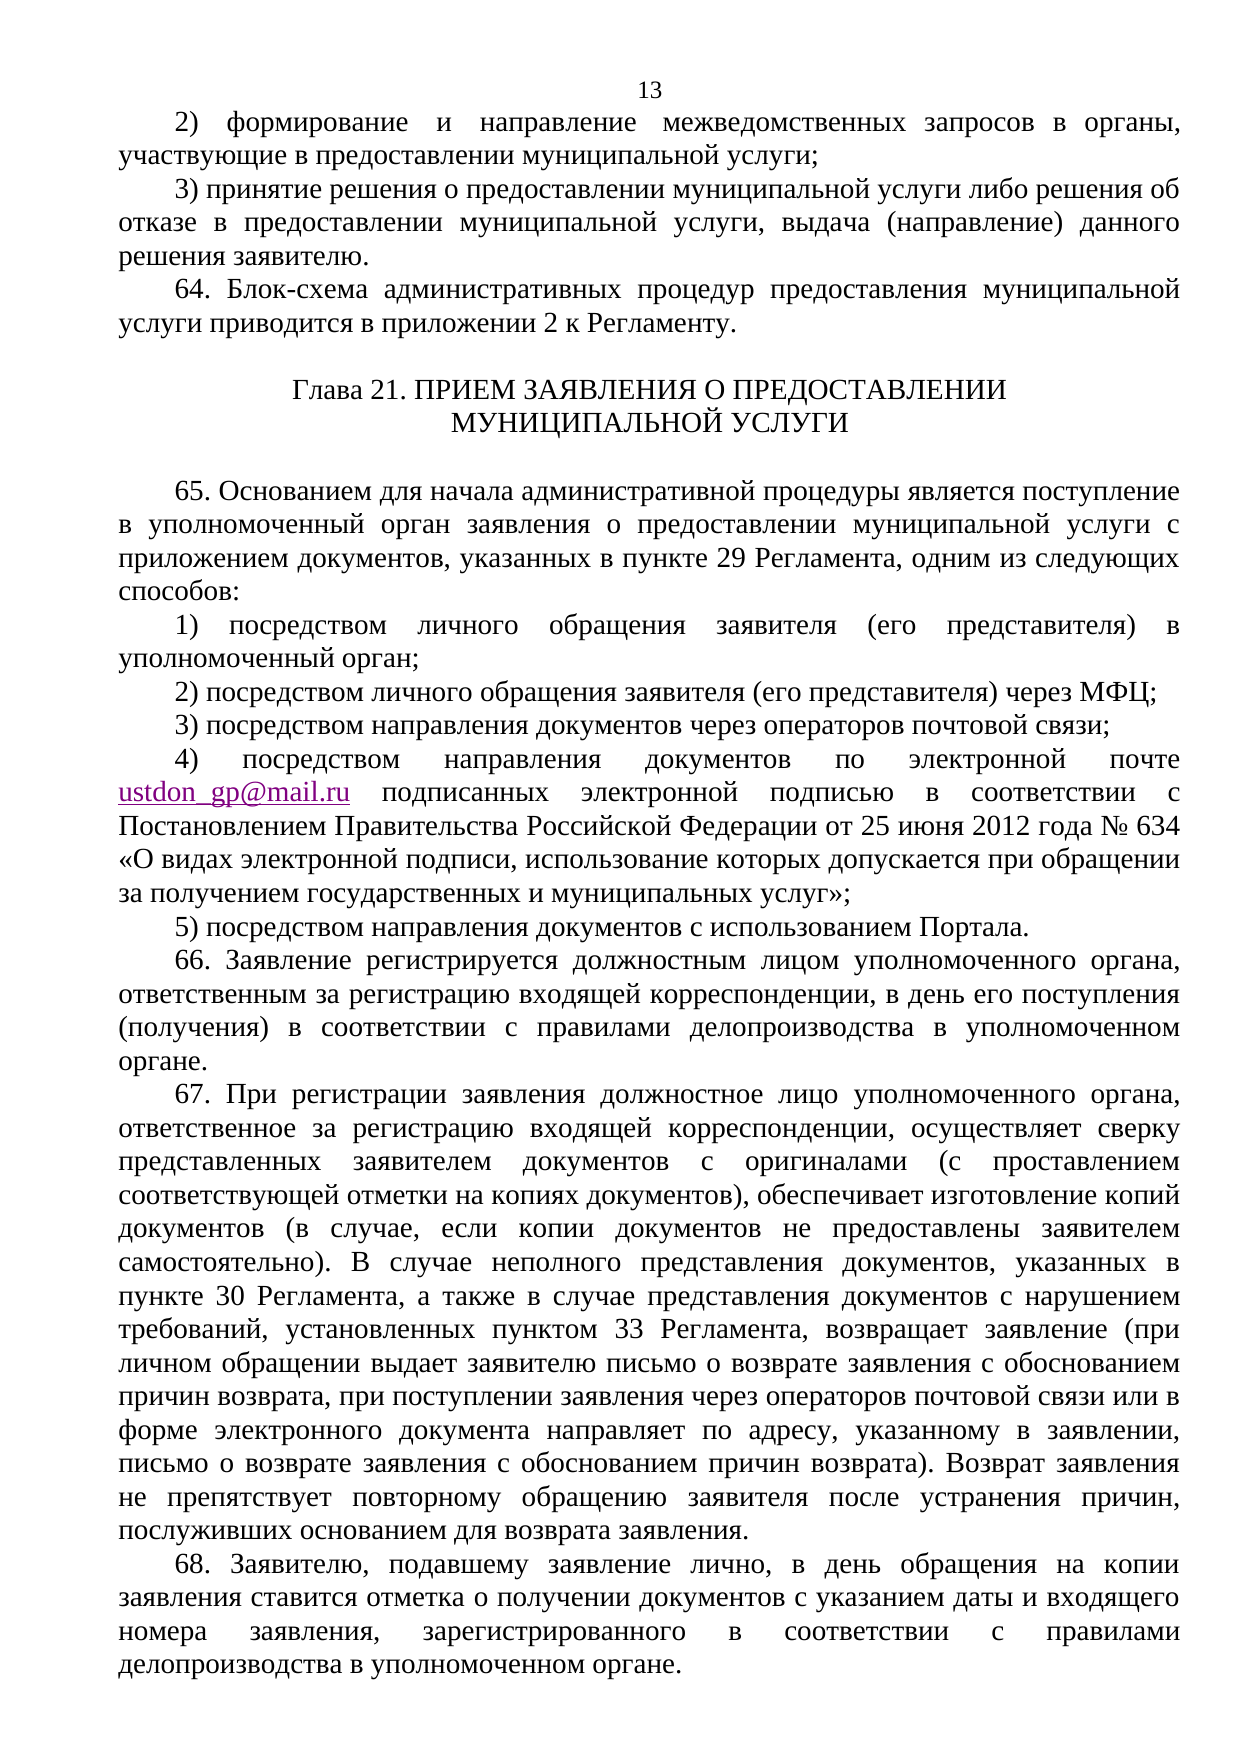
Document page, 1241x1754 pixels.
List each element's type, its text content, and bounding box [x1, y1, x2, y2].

text 66. Заявление регистрируется должностным лицом уполномоченного органа, ответственным за регистрацию входящей корреспонденции, в день его поступления (получения) в соответствии с правилами делопроизводства в уполномоченном органе. [118, 942, 1181, 1076]
text 3) посредством направления документов через операторов почтовой связи; [118, 707, 1181, 741]
text 64. Блок-схема административных процедур предоставления муниципальной услуги приводится в приложении 2 к Регламенту. [118, 271, 1181, 338]
text 2) посредством личного обращения заявителя (его представителя) через МФЦ; [118, 674, 1181, 707]
text 65. Основанием для начала административной процедуры является поступление в уполномоченный орган заявления о предоставлении муниципальной услуги с приложением документов, указанных в пункте 29 Регламента, одним из следующих способов: [118, 473, 1181, 607]
text 1) посредством личного обращения заявителя (его представителя) в уполномоченный орган; [118, 607, 1181, 674]
text 68. Заявителю, подавшему заявление лично, в день обращения на копии заявления ставится отметка о получении документов с указанием даты и входящего номера заявления, зарегистрированного в соответствии с правилами делопроизводства в уполномоченном органе. [118, 1546, 1181, 1680]
text 4) посредством направления документов по электронной почте ustdon_gp@mail.ru подписанных электронной подписью в соответствии с Постановлением Правительства Российской Федерации от 25 июня 2012 года № 634 «О видах электронной подписи, использование которых допускается при обращении за получением государственных и муниципальных услуг»; [118, 741, 1181, 909]
text 5) посредством направления документов с использованием Портала. [118, 909, 1181, 942]
text Глава 21. ПРИЕМ ЗАЯВЛЕНИЯ О ПРЕДОСТАВЛЕНИИ [118, 372, 1181, 406]
text МУНИЦИПАЛЬНОЙ УСЛУГИ [118, 406, 1181, 439]
text 67. При регистрации заявления должностное лицо уполномоченного органа, ответственное за регистрацию входящей корреспонденции, осуществляет сверку представленных заявителем документов с оригиналами (с проставлением соответствующей отметки на копиях документов), обеспечивает изготовление копий документов (в случае, если копии документов не предоставлены заявителем самостоятельно). В случае неполного представления документов, указанных в пункте 30 Регламента, а также в случае представления документов с нарушением требований, установленных пунктом 33 Регламента, возвращает заявление (при личном обращении выдает заявителю письмо о возврате заявления с обоснованием причин возврата, при поступлении заявления через операторов почтовой связи или в форме электронного документа направляет по адресу, указанному в заявлении, письмо о возврате заявления с обоснованием причин возврата). Возврат заявления не препятствует повторному обращению заявителя после устранения причин, послуживших основанием для возврата заявления. [118, 1076, 1181, 1546]
text 3) принятие решения о предоставлении муниципальной услуги либо решения об отказе в предоставлении муниципальной услуги, выдача (направление) данного решения заявителю. [118, 171, 1181, 271]
text 2) формирование и направление межведомственных запросов в органы, участвующие в предоставлении муниципальной услуги; [118, 104, 1181, 171]
